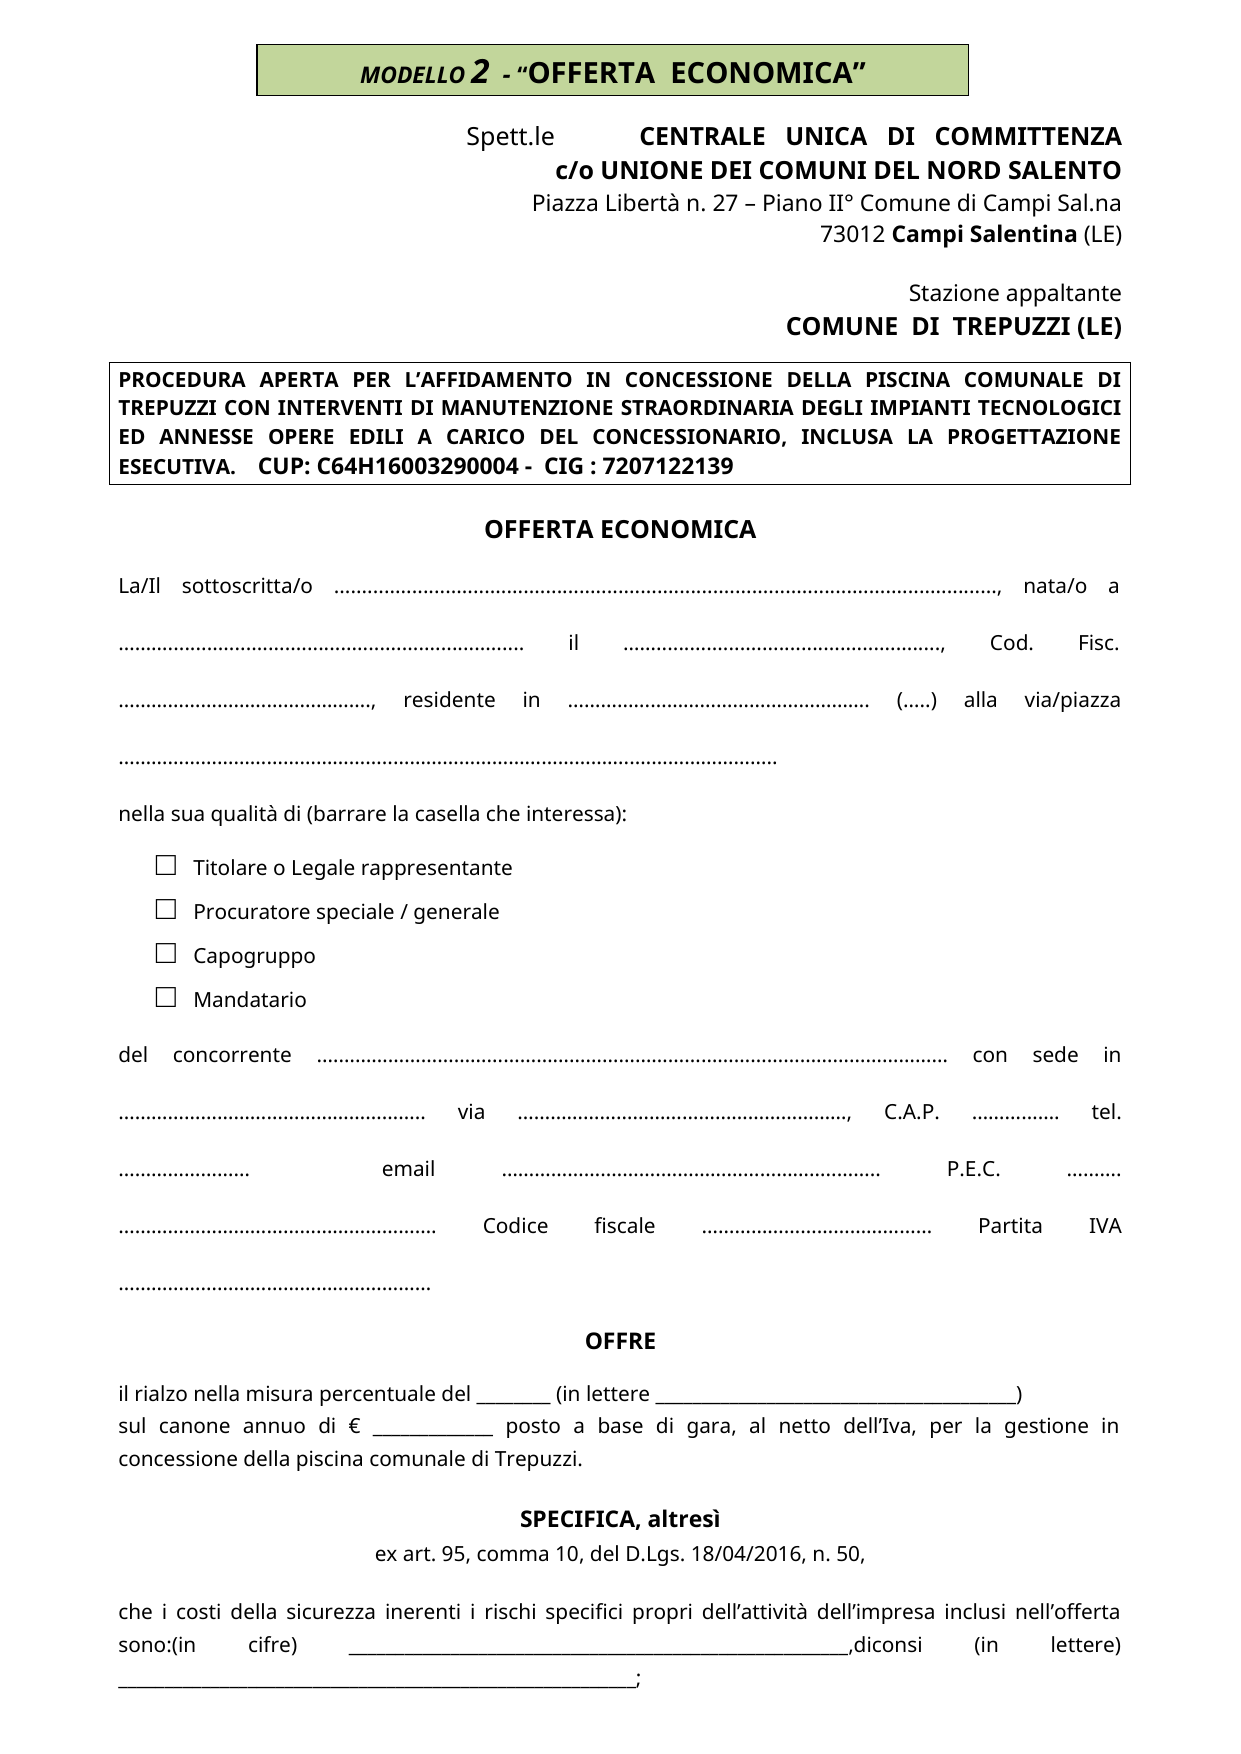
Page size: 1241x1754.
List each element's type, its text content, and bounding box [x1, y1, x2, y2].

text OFFRE [118, 1325, 1122, 1356]
text MODELLO 2 - “OFFERTA ECONOMICA” [258, 45, 968, 95]
list che i costi della sicurezza inerenti i rischi specifici propri dell’attività dell’impresa inclusi nell’offerta sono:(in cifre) ______________________________________________________,diconsi (in lettere) ________________________________________________________; [118, 1597, 1122, 1691]
list il rialzo nella misura percentuale del ________ (in lettere _______________________________________) [118, 1379, 1122, 1407]
list Procuratore speciale / generale [156, 888, 1122, 926]
text Stazione appaltante [502, 277, 1122, 309]
text Spett.le CENTRALE UNICA DI COMMITTENZA [118, 119, 1122, 153]
text nella sua qualità di (barrare la casella che interessa): [118, 799, 1122, 827]
list Titolare o Legale rappresentante [156, 844, 1122, 882]
text OFFERTA ECONOMICA [118, 511, 1122, 545]
list sul canone annuo di € _____________ posto a base di gara, al netto dell’Iva, per la gestione in concessione della piscina comunale di Trepuzzi. [118, 1412, 1122, 1473]
list ex art. 95, comma 10, del D.Lgs. 18/04/2016, n. 50, [118, 1539, 1122, 1567]
text del concorrente .…………………………………………………………………………………………………… con sede in ……………………………………………….. via ……………………………………………………, C.A.P. ……………. tel. …………………… email ……………….……….…………………………..…….. P.E.C. ……….…………………………………………………. Codice fiscale …………………………………… Partita IVA ………………………………………………… [118, 1041, 1122, 1297]
list SPECIFICA, altresì [118, 1503, 1122, 1534]
text 73012 Campi Salentina (LE) [428, 218, 1122, 249]
text La/Il sottoscritta/o ......................................................................................................................., nata/o a ………................................................................ il ……..................................................., Cod. Fisc. ………………………………………., residente in ………..….…………………………………. (…..) alla via/piazza …………………………………………..……………………………………..…………………….. [118, 571, 1122, 770]
text c/o UNIONE DEI COMUNI DEL NORD SALENTO [118, 153, 1122, 187]
list Mandatario [156, 976, 1122, 1014]
list Capogruppo [156, 932, 1122, 970]
text PROCEDURA APERTA PER L’AFFIDAMENTO IN CONCESSIONE DELLA PISCINA COMUNALE DI TREPUZZI CON INTERVENTI DI MANUTENZIONE STRAORDINARIA DEGLI IMPIANTI TECNOLOGICI ED ANNESSE OPERE EDILI A CARICO DEL CONCESSIONARIO, INCLUSA LA PROGETTAZIONE ESECUTIVA. CUP: C64H16003290004 - CIG : 7207122139 [110, 363, 1130, 484]
text COMUNE DI TREPUZZI (LE) [118, 309, 1122, 343]
text Piazza Libertà n. 27 – Piano II° Comune di Campi Sal.na [399, 187, 1122, 218]
